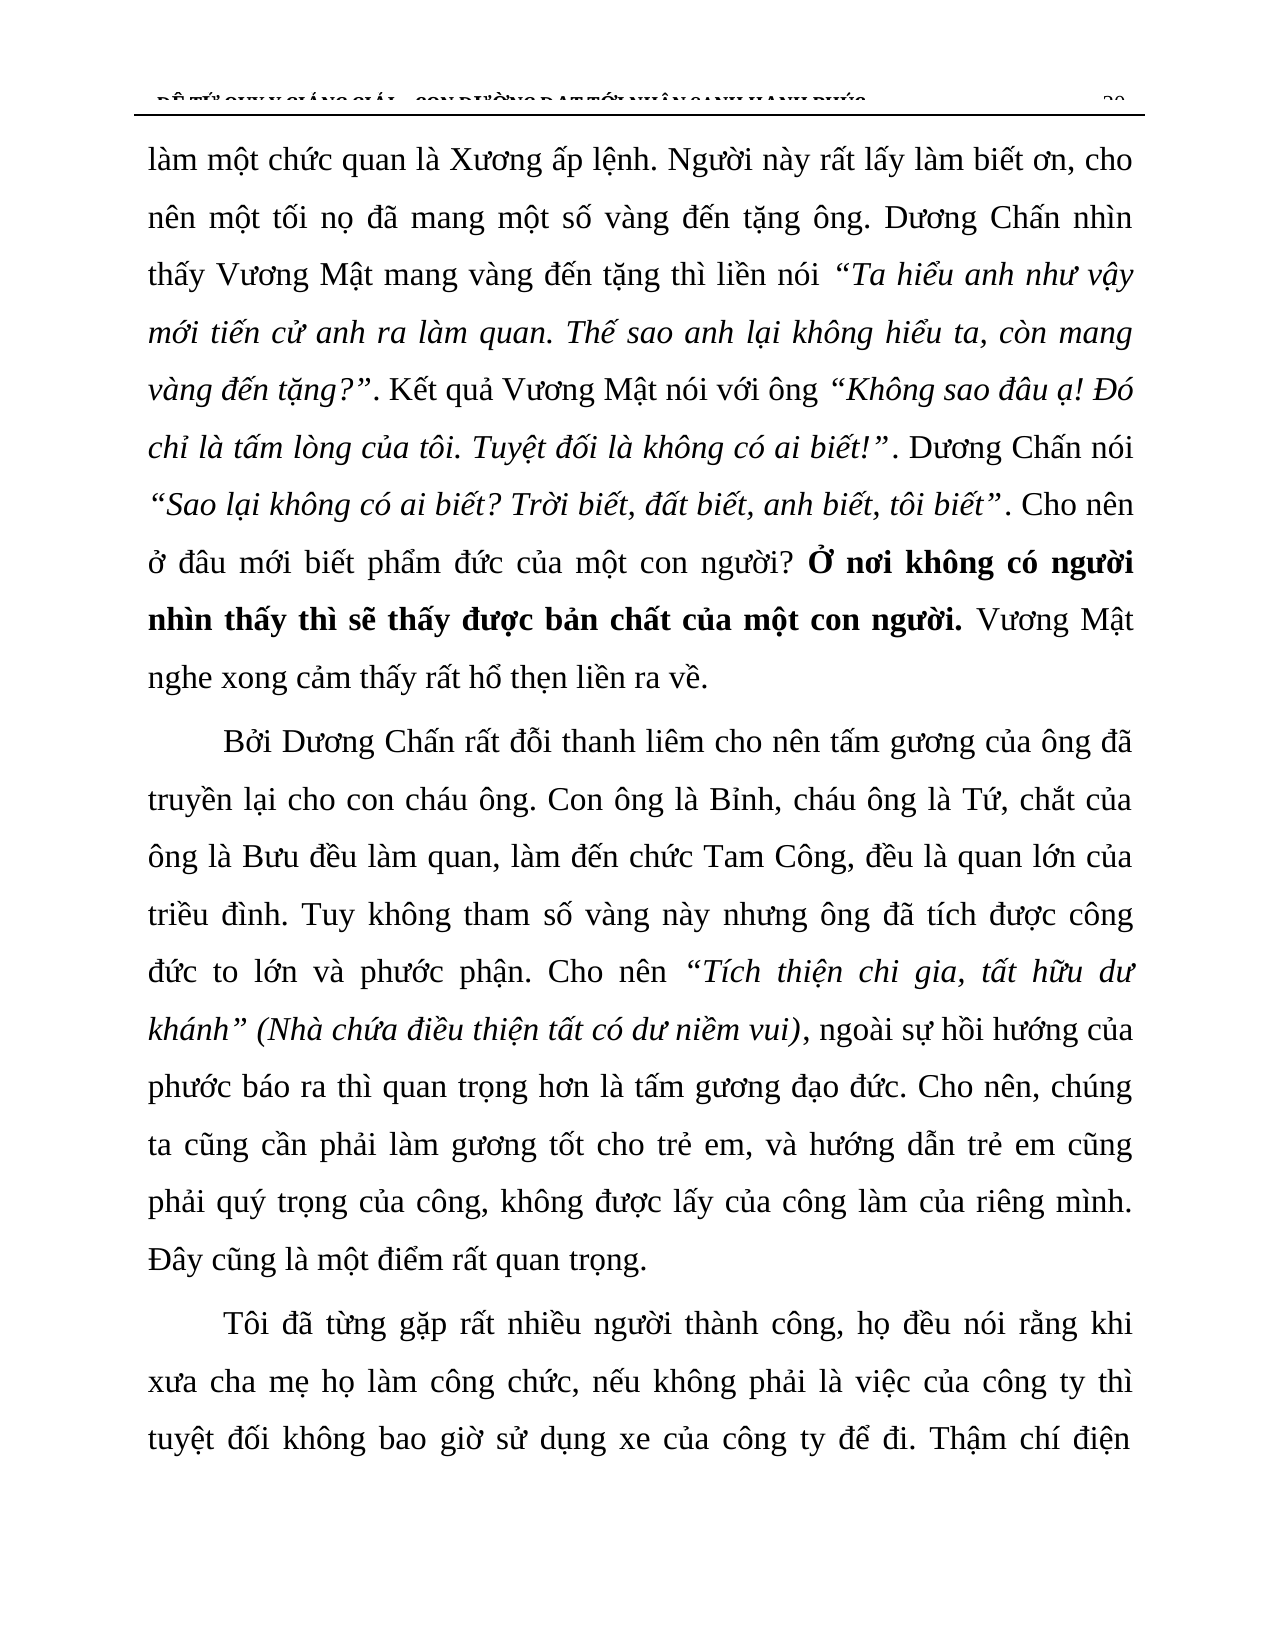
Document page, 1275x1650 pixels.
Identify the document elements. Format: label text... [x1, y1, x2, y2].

text làm một chức quan là Xương ấp lệnh. Người này rất lấy làm biết ơn, cho nên một tối nọ đã mang một số vàng đến tặng ông. Dương Chấn nhìn thấy Vương Mật mang vàng đến tặng thì liền nói “Ta hiểu anh như vậy mới tiến cử anh ra làm quan. Thế sao anh lại không hiểu ta, còn mang vàng đến tặng?”. Kết quả Vương Mật nói với ông “Không sao đâu ạ! Đó chỉ là tấm lòng của tôi. Tuyệt đối là không có ai biết!”. Dương Chấn nói “Sao lại không có ai biết? Trời biết, đất biết, anh biết, tôi biết”. Cho nên ở đâu mới biết phẩm đức của một con người? Ở nơi không có người nhìn thấy thì sẽ thấy được bản chất của một con người. Vương Mật nghe xong cảm thấy rất hổ thẹn liền ra về. [148, 139, 1134, 695]
text Tôi đã từng gặp rất nhiều người thành công, họ đều nói rằng khi xưa cha mẹ họ làm công chức, nếu không phải là việc của công ty thì tuyệt đối không bao giờ sử dụng xe của công ty để đi. Thậm chí điện [148, 1303, 1134, 1457]
text Bởi Dương Chấn rất đỗi thanh liêm cho nên tấm gương của ông đã truyền lại cho con cháu ông. Con ông là Bỉnh, cháu ông là Tứ, chắt của ông là Bưu đều làm quan, làm đến chức Tam Công, đều là quan lớn của triều đình. Tuy không tham số vàng này nhưng ông đã tích được công đức to lớn và phước phận. Cho nên “Tích thiện chi gia, tất hữu dư khánh” (Nhà chứa điều thiện tất có dư niềm vui), ngoài sự hồi hướng của phước báo ra thì quan trọng hơn là tấm gương đạo đức. Cho nên, chúng ta cũng cần phải làm gương tốt cho trẻ em, và hướng dẫn trẻ em cũng phải quý trọng của công, không được lấy của công làm của riêng mình. Đây cũng là một điểm rất quan trọng. [148, 722, 1134, 1277]
